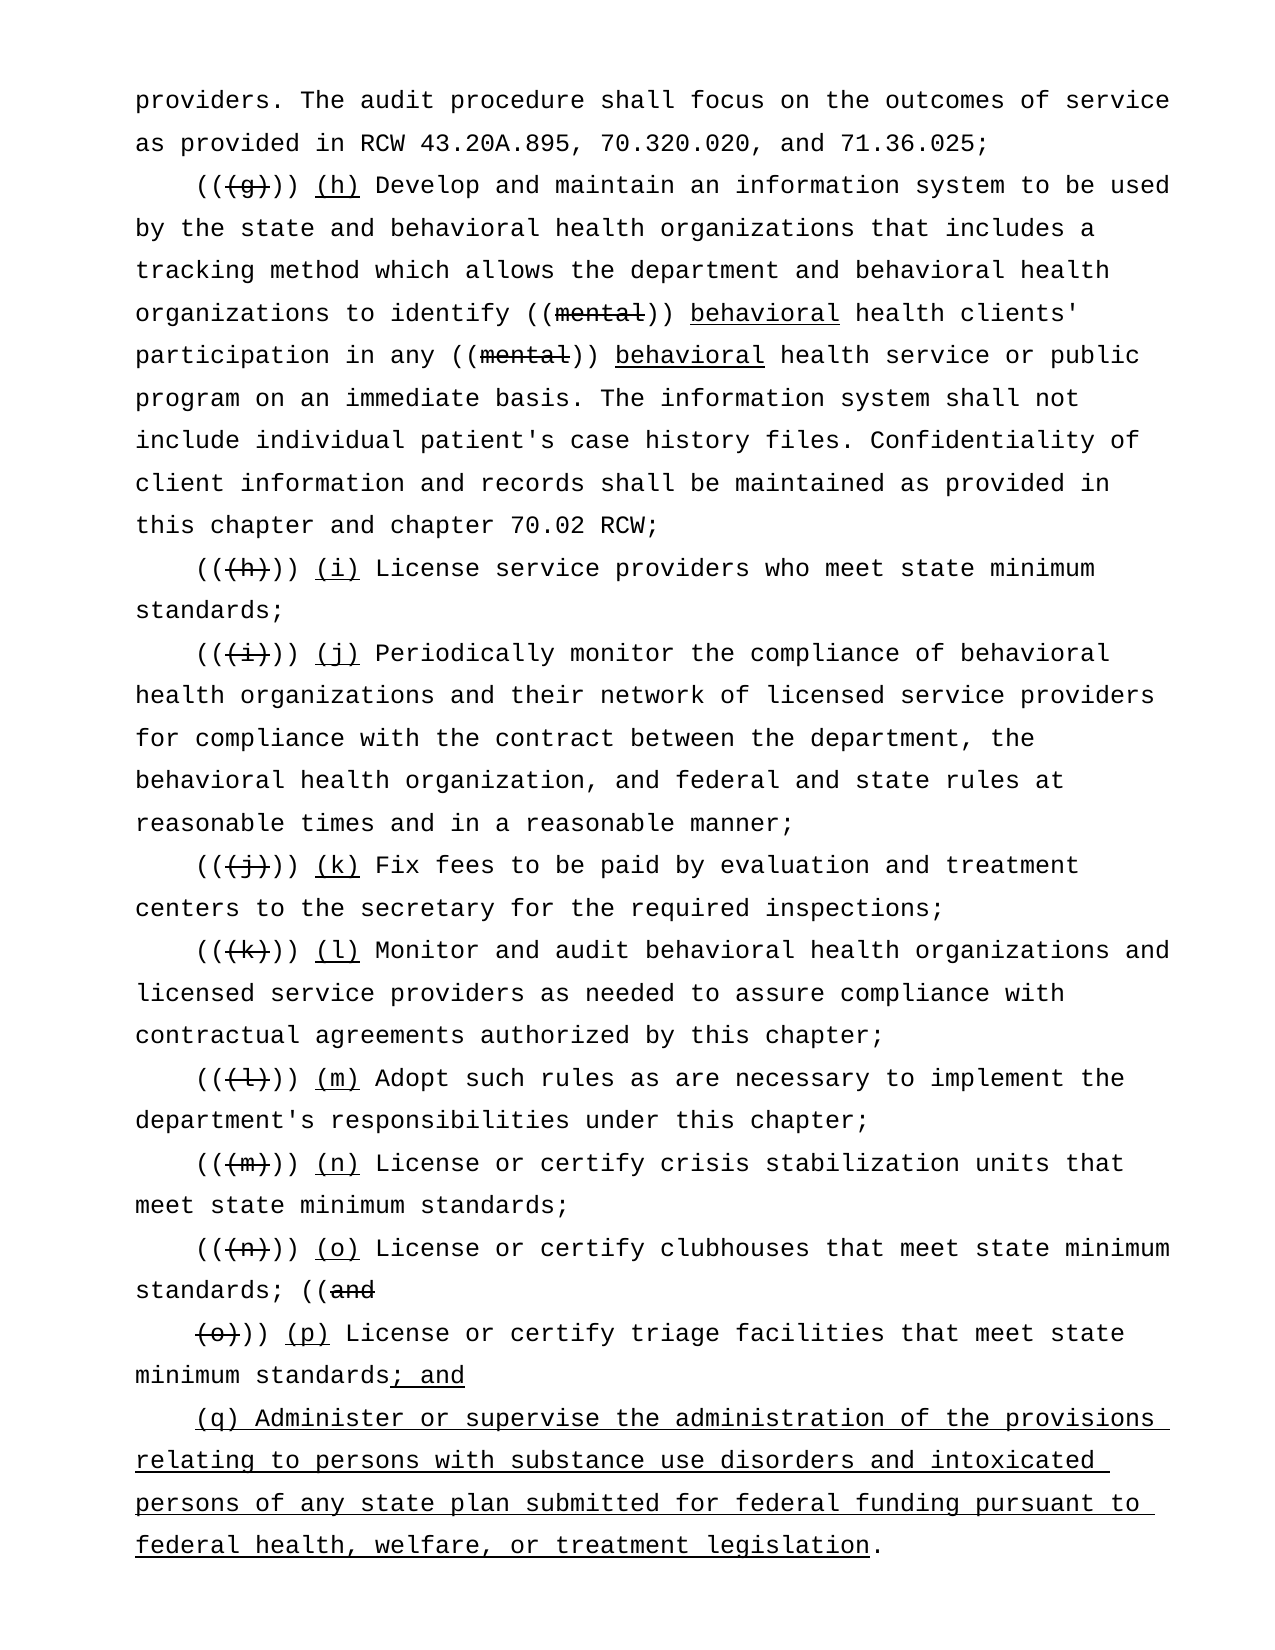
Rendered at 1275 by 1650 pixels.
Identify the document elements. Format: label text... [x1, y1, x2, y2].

text (((n))) (o) License or certify clubhouses that meet state minimum standards; ((and [135, 1222, 1170, 1307]
text (q) Administer or supervise the administration of the provisions relating to persons with substance use disorders and intoxicated persons of any state plan submitted for federal funding pursuant to federal health, welfare, or treatment legislation. [135, 1392, 1170, 1562]
text (((h))) (i) License service providers who meet state minimum standards; [135, 542, 1170, 627]
text (((l))) (m) Adopt such rules as are necessary to implement the department's responsibilities under this chapter; [135, 1052, 1170, 1137]
text (o))) (p) License or certify triage facilities that meet state minimum standards; and [135, 1307, 1170, 1392]
text (((j))) (k) Fix fees to be paid by evaluation and treatment centers to the secretary for the required inspections; [135, 840, 1170, 925]
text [135, 75, 1170, 160]
text (((i))) (j) Periodically monitor the compliance of behavioral health organizations and their network of licensed service providers for compliance with the contract between the department, the behavioral health organization, and federal and state rules at reasonable times and in a reasonable manner; [135, 627, 1170, 840]
text (((k))) (l) Monitor and audit behavioral health organizations and licensed service providers as needed to assure compliance with contractual agreements authorized by this chapter; [135, 925, 1170, 1052]
text (((m))) (n) License or certify crisis stabilization units that meet state minimum standards; [135, 1137, 1170, 1222]
text (((g))) (h) Develop and maintain an information system to be used by the state and behavioral health organizations that includes a tracking method which allows the department and behavioral health organizations to identify ((mental)) behavioral health clients' participation in any ((mental)) behavioral health service or public program on an immediate basis. The information system shall not include individual patient's case history files. Confidentiality of client information and records shall be maintained as provided in this chapter and chapter 70.02 RCW; [135, 160, 1170, 542]
